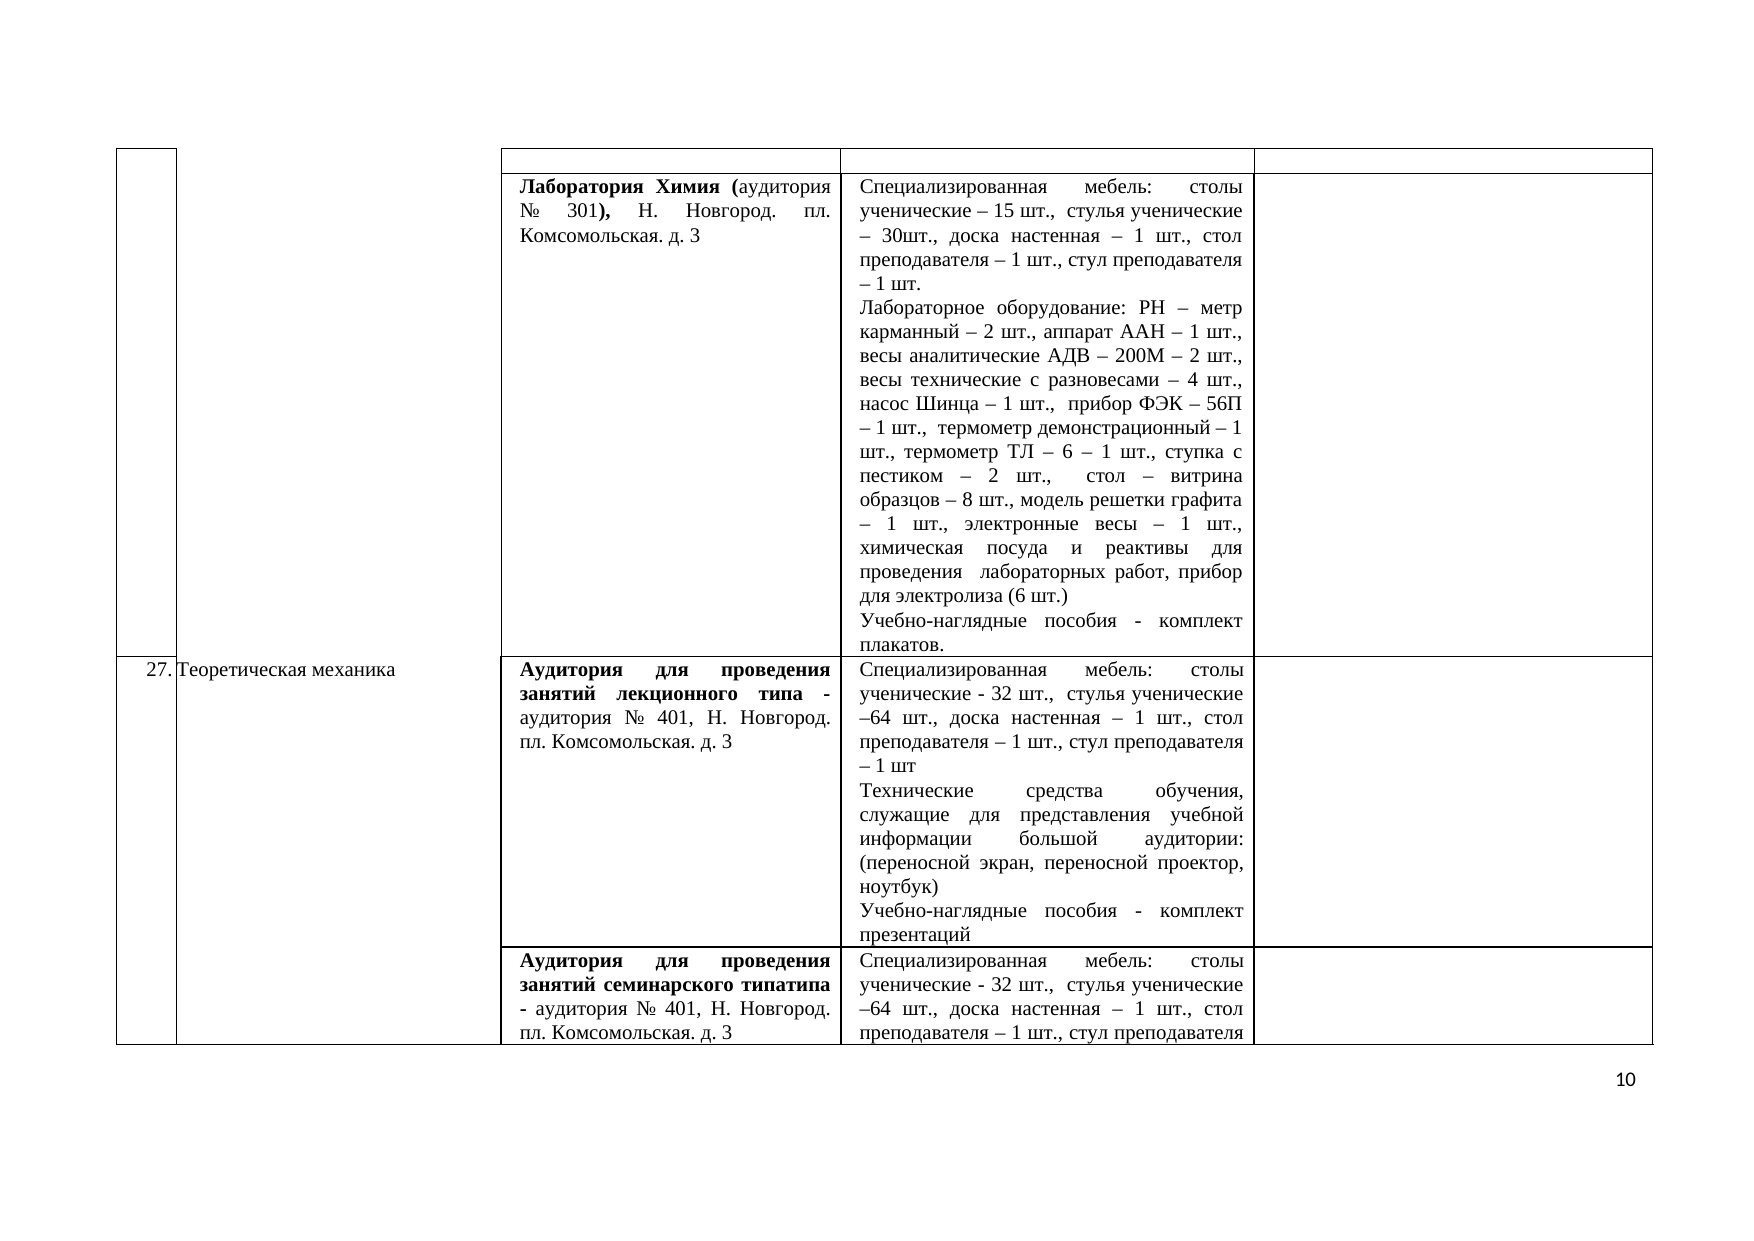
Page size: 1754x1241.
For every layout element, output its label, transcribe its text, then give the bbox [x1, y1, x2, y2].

table_cell [117, 657, 176, 1044]
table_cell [502, 149, 840, 173]
table_cell [1255, 948, 1652, 1044]
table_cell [841, 149, 1254, 173]
table_cell [1255, 174, 1652, 656]
table_cell Специализированная мебель: столы ученические – 15 шт., стулья ученические – 30шт., доска настенная – 1 шт., стол преподавателя – 1 шт., стул преподавателя – 1 шт. Лабораторное оборудование: РН – метр карманный – 2 шт., аппарат ААН – 1 шт., весы аналитические АДВ – 200М – 2 шт., весы технические с разновесами – 4 шт., насос Шинца – 1 шт., прибор ФЭК – 56П – 1 шт., термометр демонстрационный – 1 шт., термометр ТЛ – 6 – 1 шт., ступка с пестиком – 2 шт., стол – витрина образцов – 8 шт., модель решетки графита – 1 шт., электронные весы – 1 шт., химическая посуда и реактивы для проведения лабораторных работ, прибор для электролиза (6 шт.) Учебно-наглядные пособия - комплект плакатов. [842, 174, 1253, 656]
table_cell Специализированная мебель: столы ученические - 32 шт., стулья ученические –64 шт., доска настенная – 1 шт., стол преподавателя – 1 шт., стул преподавателя – 1 шт Технические средства обучения, служащие для представления учебной информации большой аудитории: (переносной экран, переносной проектор, ноутбук) Учебно-наглядные пособия - комплект презентаций [842, 657, 1253, 946]
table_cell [842, 948, 1253, 1044]
table_cell [1255, 149, 1652, 173]
table_cell Теоретическая механика [177, 656, 500, 1044]
table_cell Аудитория для проведения занятий лекционного типа - аудитория № 401, Н. Новгород. пл. Комсомольская. д. 3 [502, 657, 840, 946]
table_cell Лаборатория Химия (аудитория № 301), Н. Новгород. пл. Комсомольская. д. 3 [502, 174, 840, 656]
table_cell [502, 948, 840, 1044]
table_cell [1255, 657, 1652, 946]
